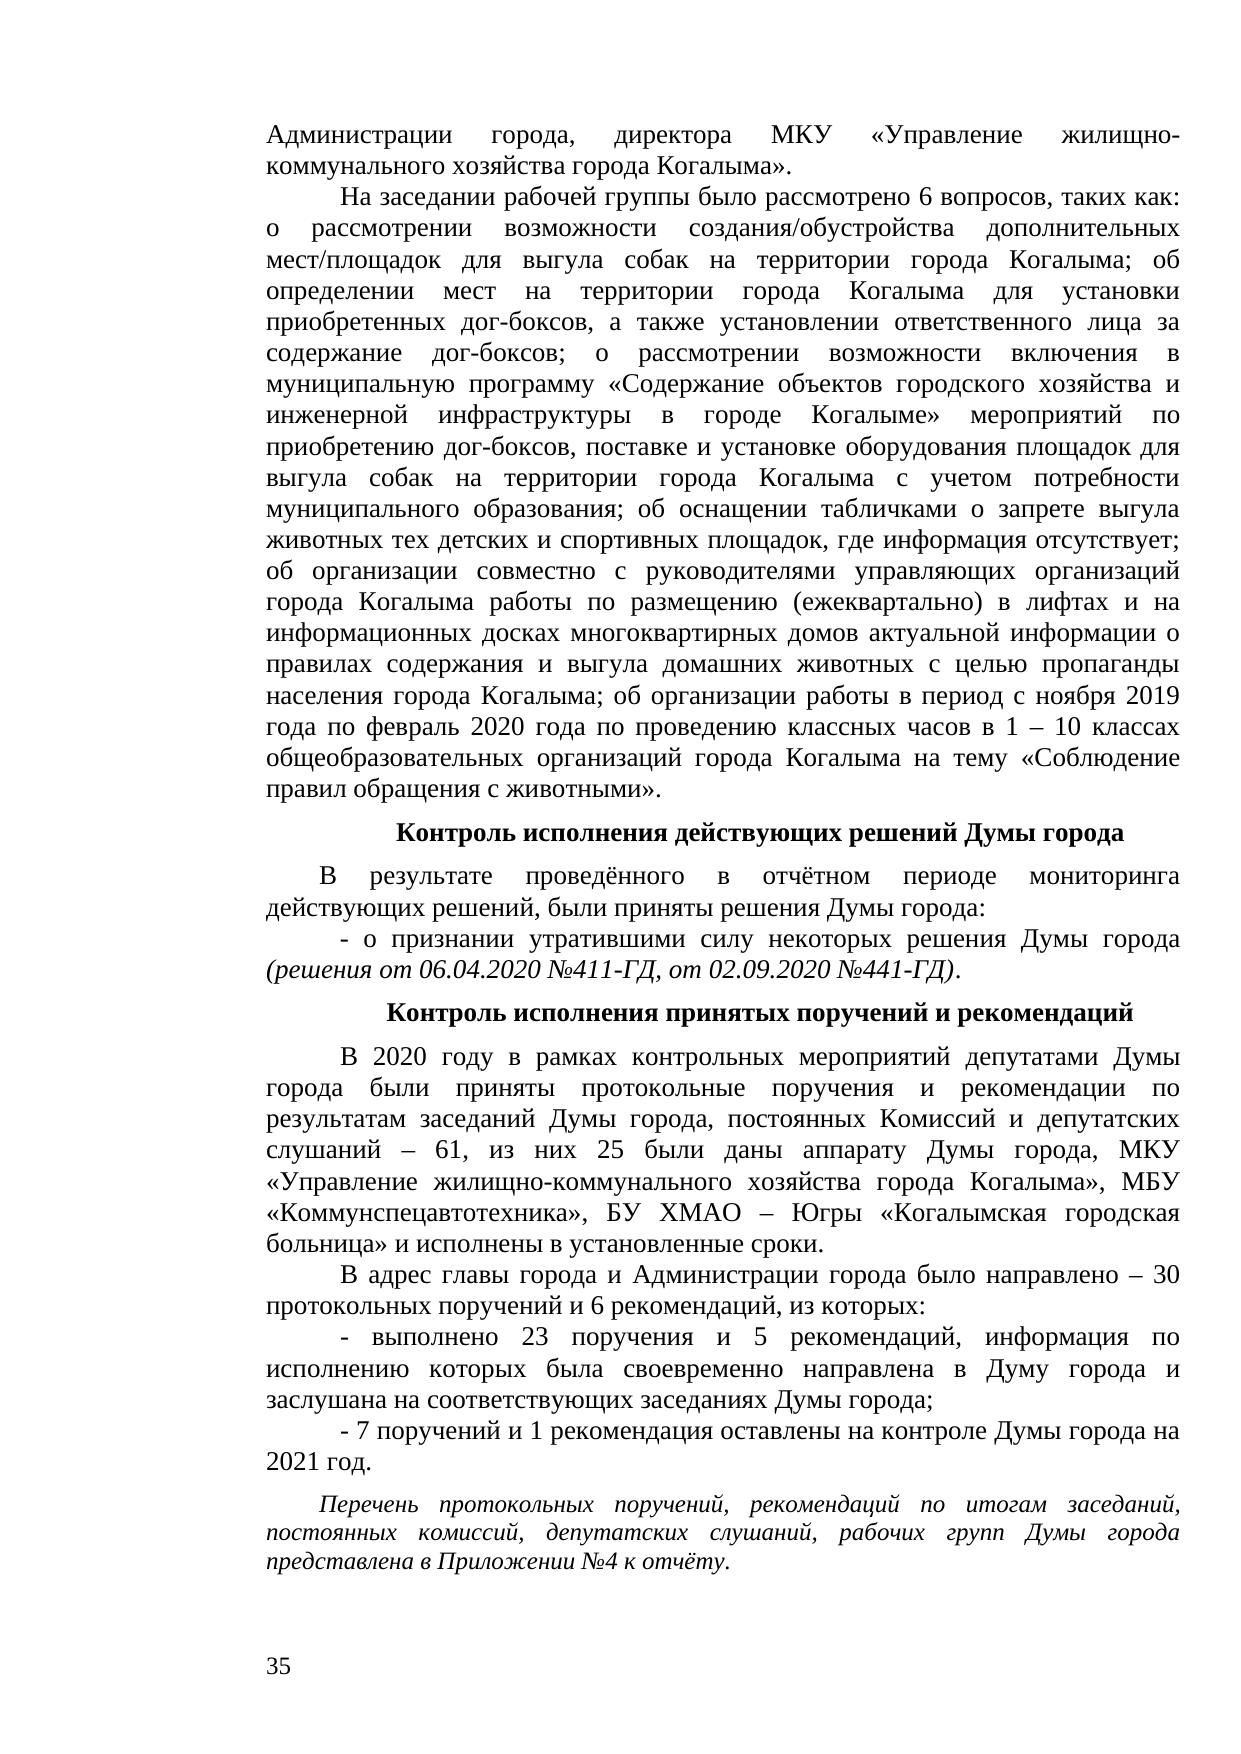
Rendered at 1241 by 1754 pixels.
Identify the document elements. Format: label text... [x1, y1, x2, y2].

text В адрес главы города и Администрации города было направлено – 30 протокольных поручений и 6 рекомендаций, из которых: [266, 853, 1181, 916]
text Контроль исполнения действующих решений Думы города [266, 411, 1181, 442]
text - 7 поручений и 1 рекомендация оставлены на контроле Думы города на 2021 год. [266, 1009, 1181, 1071]
text Перечень протокольных поручений, рекомендаций по итогам заседаний, постоянных комиссий, депутатских слушаний, рабочих групп Думы города представлена в Приложении №4 к отчёту. [266, 1084, 1181, 1170]
text ПРЕДСТАВИТЕЛЬНАЯ ДЕЯТЕЛЬНОСТЬ ДУМЫ ГОРОДА [266, 1230, 1181, 1261]
text В 2020 году в рамках контрольных мероприятий депутатами Думы города были приняты протокольные поручения и рекомендации по результатам заседаний Думы города, постоянных Комиссий и депутатских слушаний – 61, из них 25 были даны аппарату Думы города, МКУ «Управление жилищно-коммунального хозяйства города Когалыма», МБУ «Коммунспецавтотехника», БУ ХМАО – Югры «Когалымская городская больница» и исполнены в установленные сроки. [266, 635, 1181, 853]
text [266, 1317, 1181, 1598]
text Исполнение наказов избирателей [266, 1274, 1181, 1305]
text Контроль исполнения принятых поручений и рекомендаций [266, 592, 1181, 623]
text - о признании утратившими силу некоторых решения Думы города (решения от 06.04.2020 №411-ГД, от 02.09.2020 №441-ГД). [266, 517, 1181, 579]
text - выполнено 23 поручения и 5 рекомендаций, информация по исполнению которых была своевременно направлена в Думу города и заслушана на соответствующих заседаниях Думы города; [266, 916, 1181, 1009]
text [266, 118, 1181, 398]
text В результате проведённого в отчётном периоде мониторинга действующих решений, были приняты решения Думы города: [266, 454, 1181, 517]
